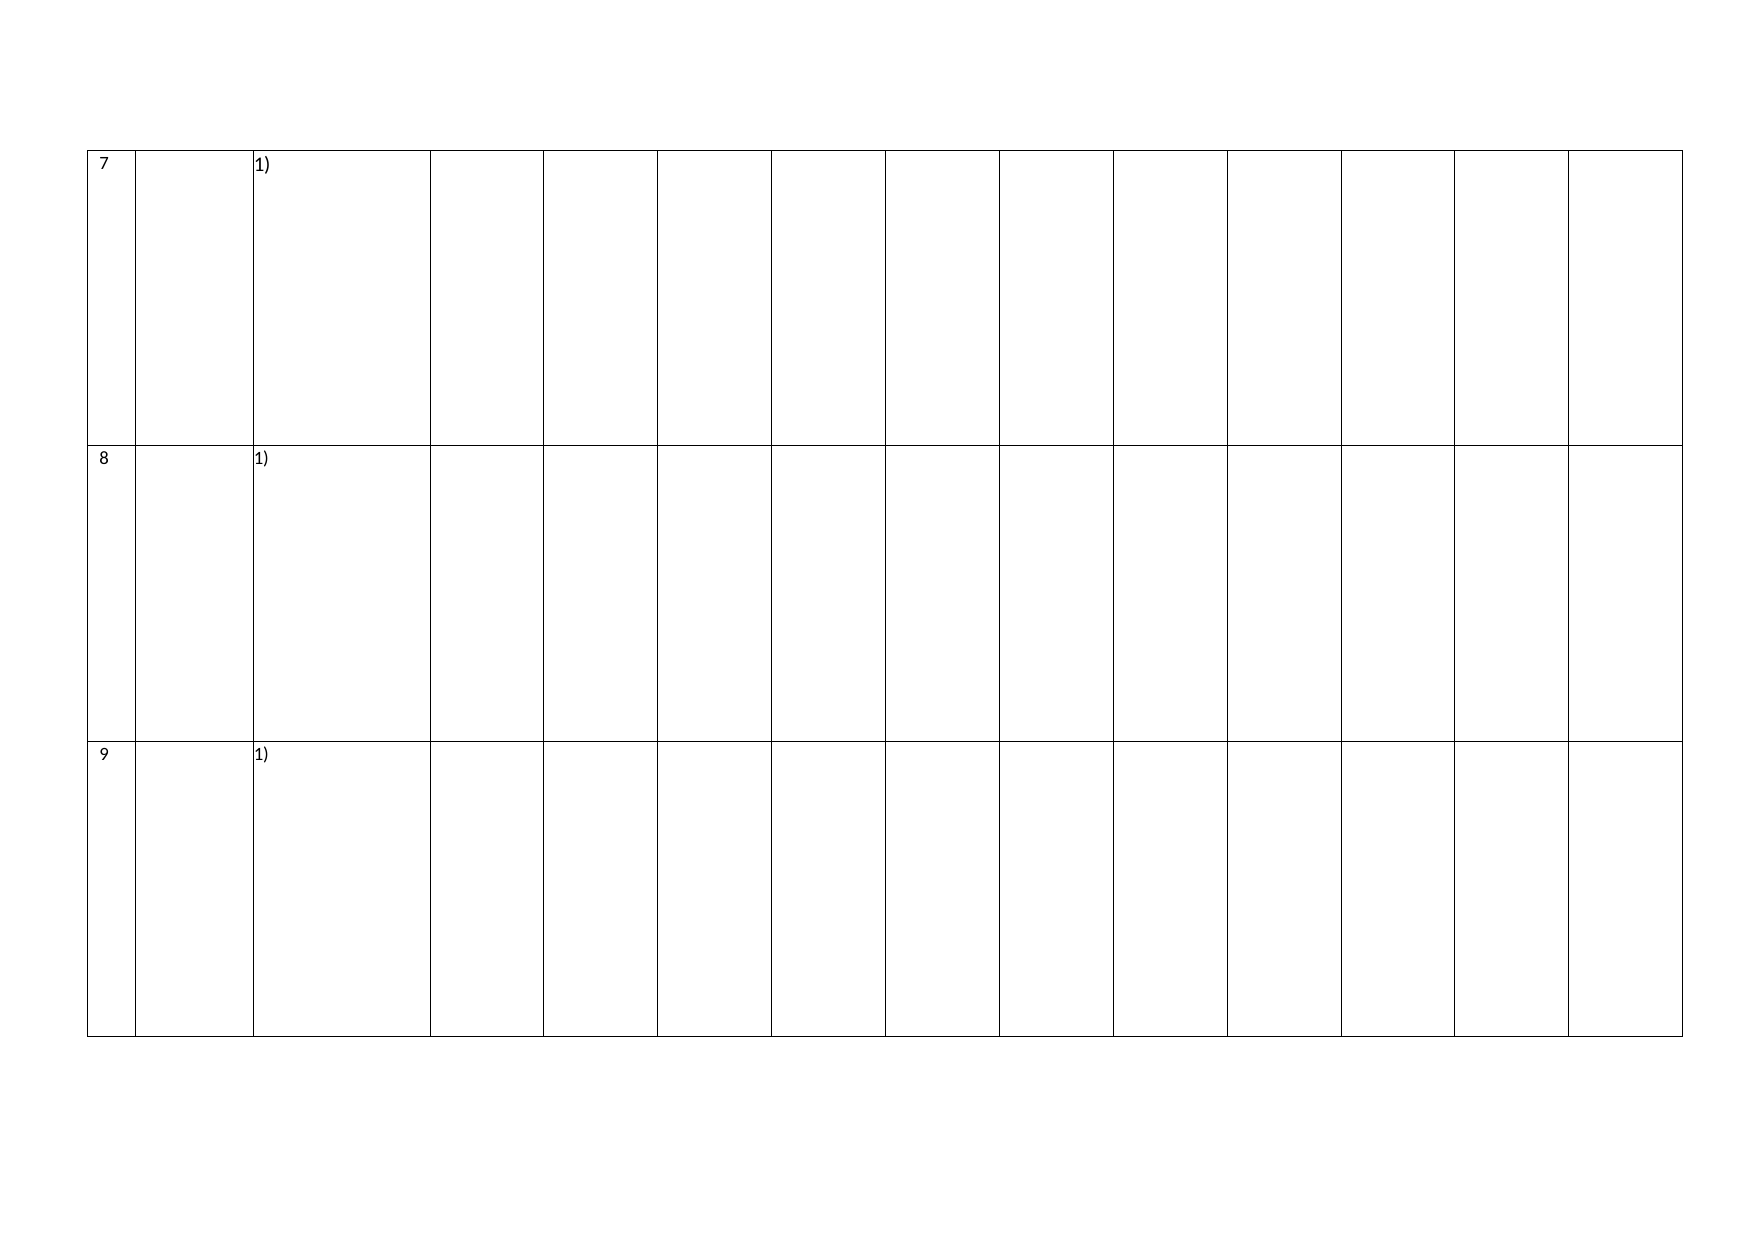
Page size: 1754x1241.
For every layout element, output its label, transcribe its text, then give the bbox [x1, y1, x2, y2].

table_cell [658, 446, 771, 741]
table_cell [886, 742, 999, 1036]
table_cell [431, 446, 543, 741]
table_cell 7 [88, 151, 135, 445]
table_cell [772, 151, 885, 445]
table_cell [431, 742, 543, 1036]
table_cell [1569, 446, 1682, 741]
table_cell [544, 151, 657, 445]
table_cell [254, 446, 430, 741]
table_cell [658, 151, 771, 445]
table_cell [136, 151, 253, 445]
table_cell [1228, 742, 1341, 1036]
table_cell [1000, 446, 1113, 741]
table_cell 8 [88, 446, 135, 741]
table_cell [1569, 151, 1682, 445]
table_cell [544, 742, 657, 1036]
table_cell [772, 446, 885, 741]
table_cell [1228, 446, 1341, 741]
table_cell [544, 446, 657, 741]
table_cell [1114, 151, 1227, 445]
table_cell [1455, 742, 1568, 1036]
table_cell [1342, 151, 1454, 445]
table_cell 9 [88, 742, 135, 1036]
table_cell [1000, 742, 1113, 1036]
table_cell [1000, 151, 1113, 445]
table_cell [136, 446, 253, 741]
table_cell [1114, 742, 1227, 1036]
table_cell [1342, 446, 1454, 741]
table_cell [1569, 742, 1682, 1036]
table_cell [772, 742, 885, 1036]
table_cell [886, 446, 999, 741]
table_cell [886, 151, 999, 445]
table_cell [254, 742, 430, 1036]
table_cell [1114, 446, 1227, 741]
table_cell [254, 151, 430, 445]
table_cell [431, 151, 543, 445]
table_cell [658, 742, 771, 1036]
table_cell [136, 742, 253, 1036]
table_cell [1455, 151, 1568, 445]
table_cell [1455, 446, 1568, 741]
table_cell [1342, 742, 1454, 1036]
table_cell [1228, 151, 1341, 445]
